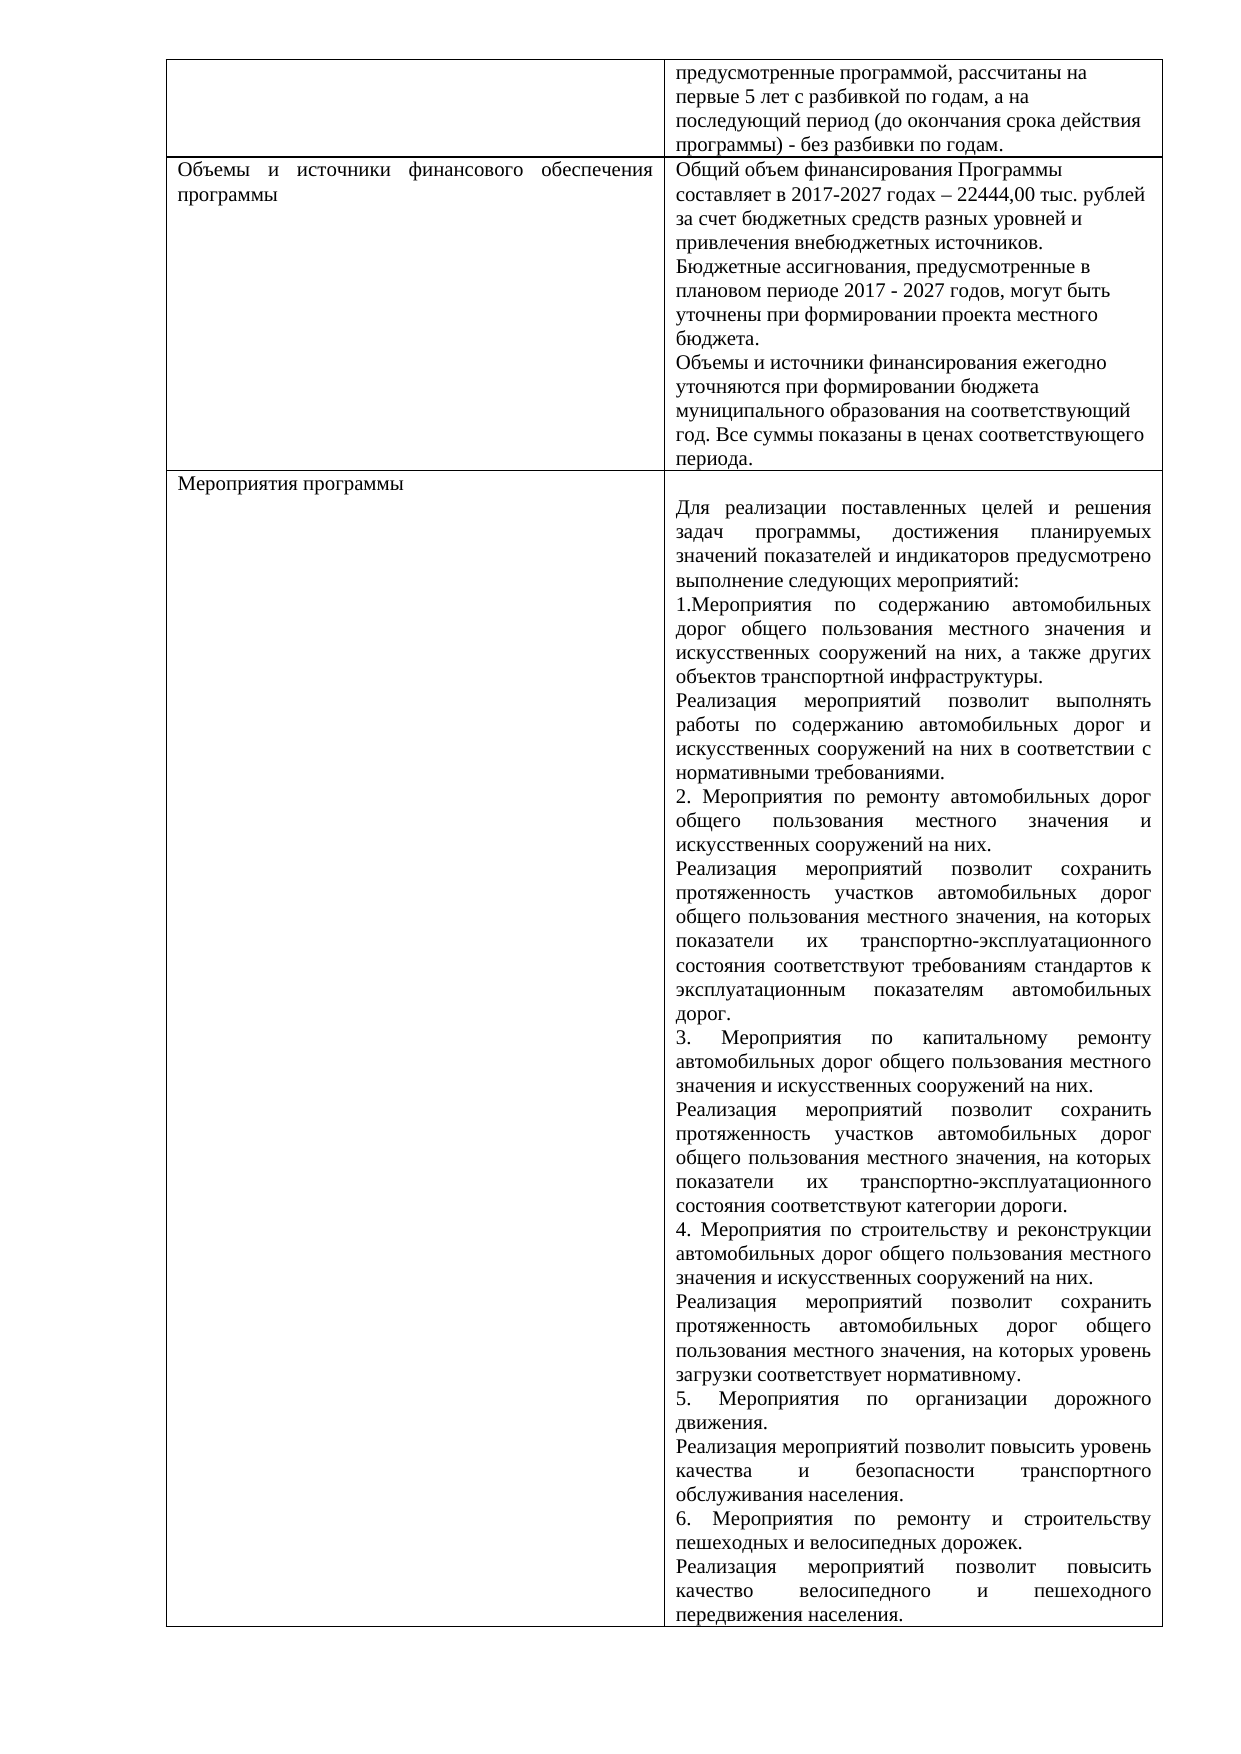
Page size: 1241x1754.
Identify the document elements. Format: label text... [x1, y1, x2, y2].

table_cell Общий объем финансирования Программы составляет в 2017-2027 годах – 22444,00 тыс. рублей за счет бюджетных средств разных уровней и привлечения внебюджетных источников. Бюджетные ассигнования, предусмотренные в плановом периоде 2017 - 2027 годов, могут быть уточнены при формировании проекта местного бюджета. Объемы и источники финансирования ежегодно уточняются при формировании бюджета муниципального образования на соответствующий год. Все суммы показаны в ценах соответствующего периода. [665, 158, 1162, 470]
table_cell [167, 60, 664, 156]
table_cell Объемы и источники финансового обеспечения программы [167, 158, 664, 470]
table_cell Для реализации поставленных целей и решения задач программы, достижения планируемых значений показателей и индикаторов предусмотрено выполнение следующих мероприятий: 1.Мероприятия по содержанию автомобильных дорог общего пользования местного значения и искусственных сооружений на них, а также других объектов транспортной инфраструктуры. Реализация мероприятий позволит выполнять работы по содержанию автомобильных дорог и искусственных сооружений на них в соответствии с нормативными требованиями. 2. Мероприятия по ремонту автомобильных дорог общего пользования местного значения и искусственных сооружений на них. Реализация мероприятий позволит сохранить протяженность участков автомобильных дорог общего пользования местного значения, на которых показатели их транспортно-эксплуатационного состояния соответствуют требованиям стандартов к эксплуатационным показателям автомобильных дорог. 3. Мероприятия по капитальному ремонту автомобильных дорог общего пользования местного значения и искусственных сооружений на них. Реализация мероприятий позволит сохранить протяженность участков автомобильных дорог общего пользования местного значения, на которых показатели их транспортно-эксплуатационного состояния соответствуют категории дороги. 4. Мероприятия по строительству и реконструкции автомобильных дорог общего пользования местного значения и искусственных сооружений на них. Реализация мероприятий позволит сохранить протяженность автомобильных дорог общего пользования местного значения, на которых уровень загрузки соответствует нормативному. 5. Мероприятия по организации дорожного движения. Реализация мероприятий позволит повысить уровень качества и безопасности транспортного обслуживания населения. 6. Мероприятия по ремонту и строительству пешеходных и велосипедных дорожек. Реализация мероприятий позволит повысить качество велосипедного и пешеходного передвижения населения. [665, 471, 1162, 1626]
table_cell Мероприятия программы [167, 471, 664, 1626]
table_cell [665, 60, 1162, 156]
